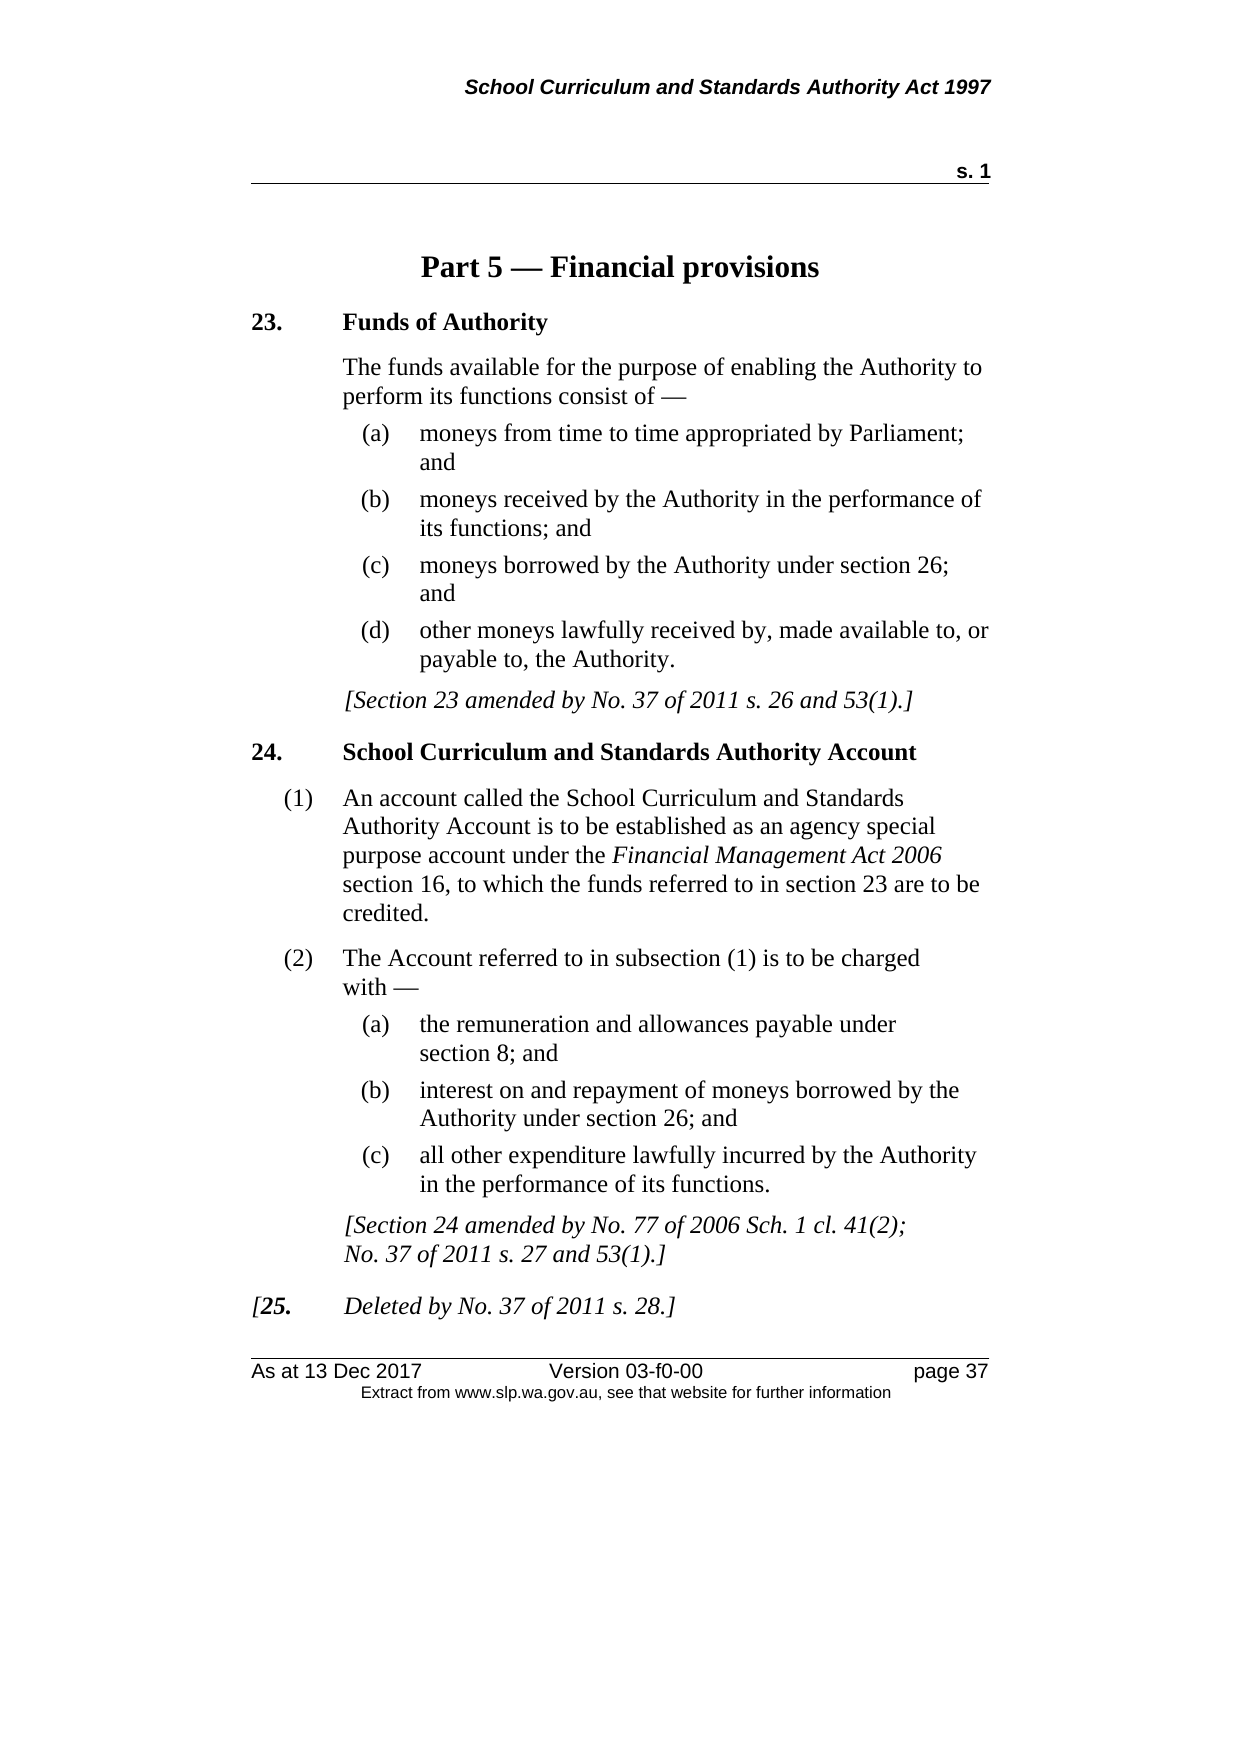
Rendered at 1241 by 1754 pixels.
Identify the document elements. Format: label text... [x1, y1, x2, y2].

text (c) moneys borrowed by the Authority under section 26; and [251, 550, 989, 607]
text The funds available for the purpose of enabling the Authority to perform its functions consist of — [251, 352, 989, 410]
text (2) The Account referred to in subsection (1) is to be charged with — [251, 943, 989, 1001]
text (c) all other expenditure lawfully incurred by the Authority in the performance of its functions. [251, 1141, 989, 1198]
subtitle 24. School Curriculum and Standards Authority Account [251, 737, 989, 766]
text [Section 24 amended by No. 77 of 2006 Sch. 1 cl. 41(2); No. 37 of 2011 s. 27 and 53(1).] [251, 1211, 989, 1268]
text (a) moneys from time to time appropriated by Parliament; and [251, 418, 989, 476]
text (b) interest on and repayment of moneys borrowed by the Authority under section 26; and [251, 1075, 989, 1132]
text [25. Deleted by No. 37 of 2011 s. 28.] [251, 1291, 989, 1320]
text (1) An account called the School Curriculum and Standards Authority Account is to be established as an agency special purpose account under the Financial Management Act 2006 section 16, to which the funds referred to in section 23 are to be credited. [251, 783, 989, 926]
text (a) the remuneration and allowances payable under section 8; and [251, 1009, 989, 1066]
text (d) other moneys lawfully received by, made available to, or payable to, the Authority. [251, 616, 989, 673]
subtitle 23. Funds of Authority [251, 307, 989, 336]
subtitle Part 5 — Financial provisions [251, 248, 989, 284]
text (b) moneys received by the Authority in the performance of its functions; and [251, 484, 989, 541]
text [Section 23 amended by No. 37 of 2011 s. 26 and 53(1).] [251, 686, 989, 714]
